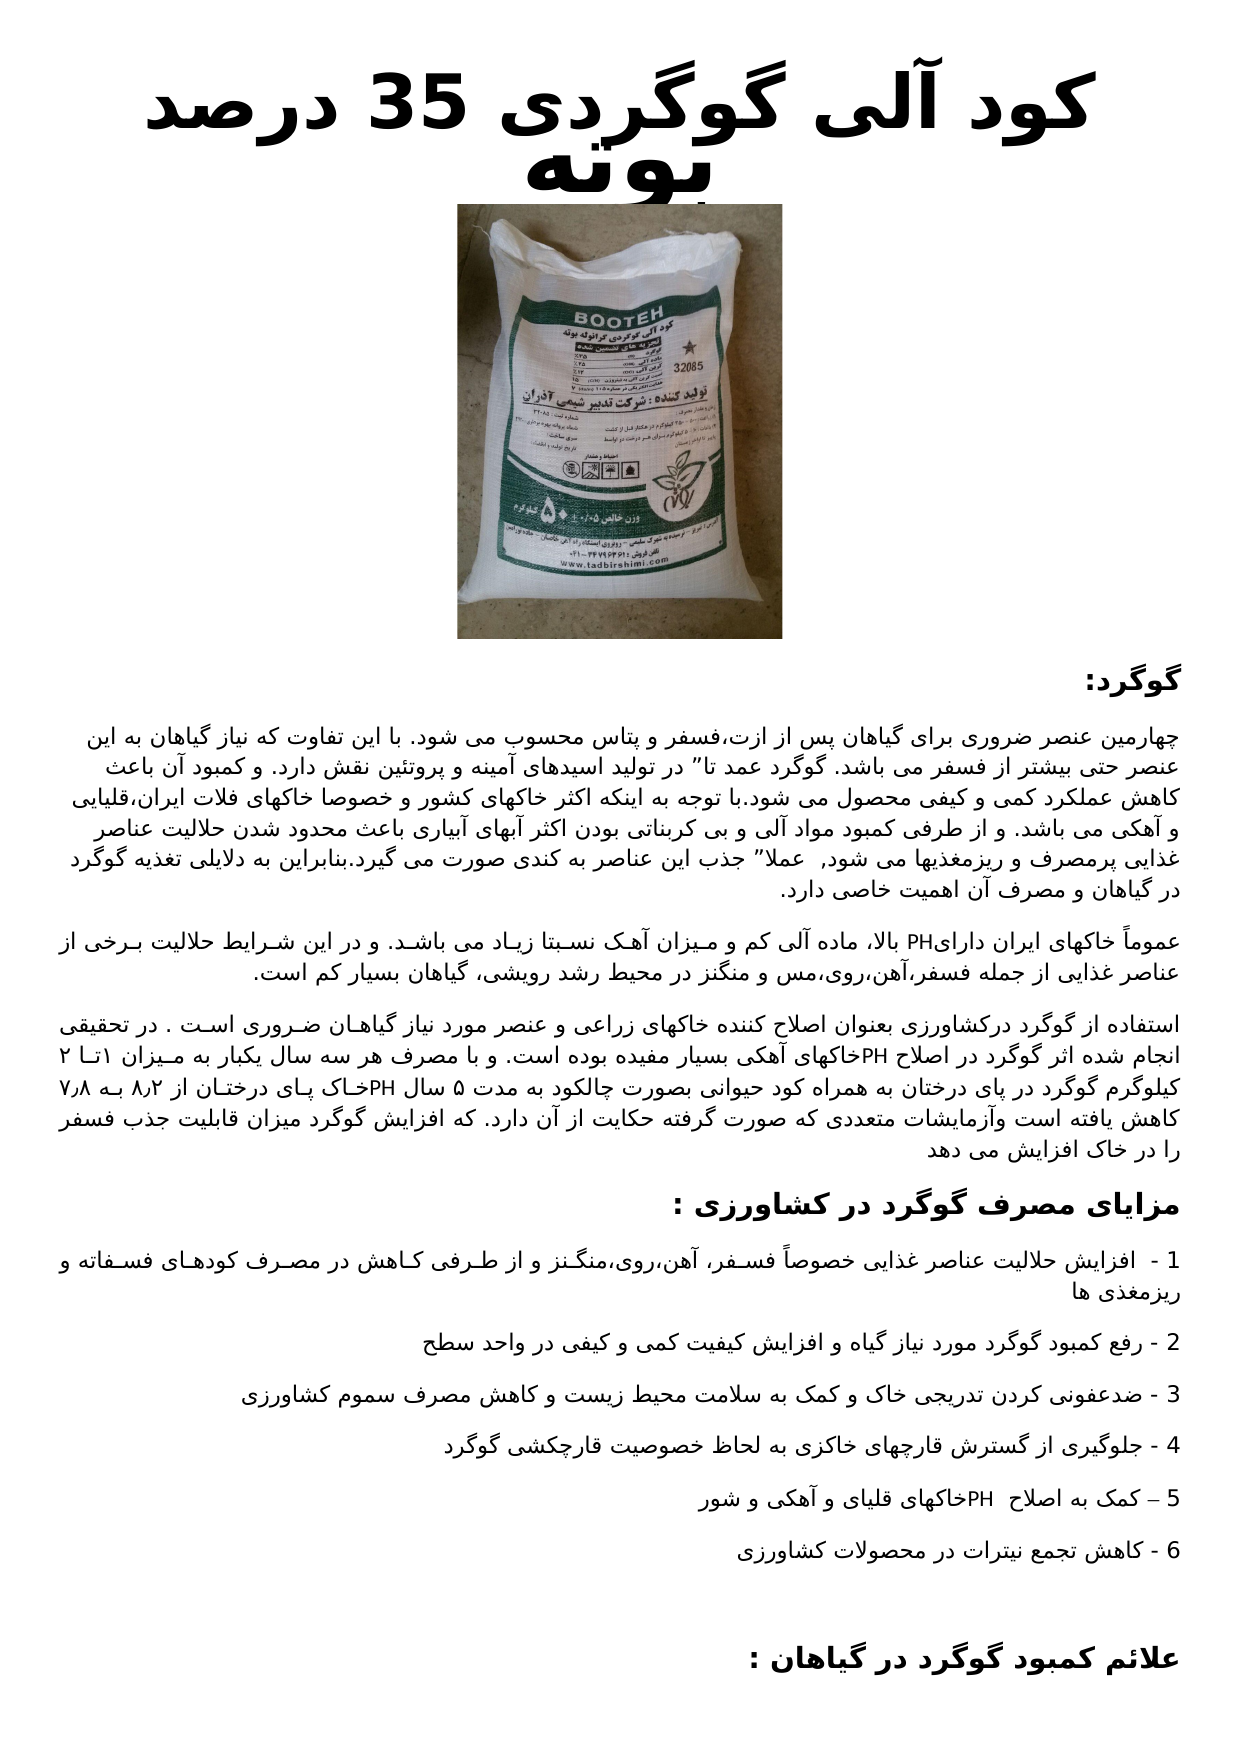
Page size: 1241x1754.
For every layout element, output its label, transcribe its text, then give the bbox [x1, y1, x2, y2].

text چهارمین عنصر ضروری برای گیاهان پس از ازت،فسفر و پتاس محسوب می شود. با این تفاوت که نیاز گیاهان به این عنصر حتی بیشتر از فسفر می باشد. گوگرد عمد تا” در تولید اسیدهای آمینه و پروتئین نقش دارد. و کمبود آن باعث کاهش عملکرد کمی و کیفی محصول می شود.با توجه به اینکه اکثر خاکهای کشور و خصوصا خاکهای فلات ایران،قلیایی و آهکی می باشد. و از طرفی کمبود مواد آلی و بی کربناتی بودن اکثر آبهای آبیاری باعث محدود شدن حلالیت عناصر غذایی پرمصرف و ریزمغذیها می شود, عملا” جذب این عناصر به کندی صورت می گیرد.بنابراین به دلایلی تغذیه گوگرد در گیاهان و مصرف آن اهمیت خاصی دارد. [59, 723, 1181, 903]
text 6 - کاهش تجمع نیترات در محصولات کشاورزی [59, 1537, 1181, 1563]
text 4 - جلوگیری از گسترش قارچهای خاکزی به لحاظ خصوصیت قارچکشی گوگرد [59, 1432, 1181, 1459]
text گوگرد: [59, 663, 1181, 697]
text 1 - افزایش حلالیت عناصر غذایی خصوصاً فسفر، آهن،روی،منگنز و از طرفی کاهش در مصرف کودهای فسفاته و ریزمغذی ها [59, 1247, 1181, 1305]
picture [457, 204, 783, 639]
text 3 - ضدعفونی کردن تدریجی خاک و کمک به سلامت محیط زیست و کاهش مصرف سموم کشاورزی [59, 1381, 1181, 1408]
text استفاده از گوگرد درکشاورزی بعنوان اصلاح کننده خاکهای زراعی و عنصر مورد نیاز گیاهان ضروری است . در تحقیقی انجام شده اثر گوگرد در اصلاح PHخاکهای آهکی بسیار مفیده بوده است. و با مصرف هر سه سال یکبار به میزان ۱تا ۲ کیلوگرم گوگرد در پای درختان به همراه کود حیوانی بصورت چالکود به مدت ۵ سال PHخاک پای درختان از ۸٫۲ به ۷٫۸ کاهش یافته است وآزمایشات متعددی که صورت گرفته حکایت از آن دارد. که افزایش گوگرد میزان قابلیت جذب فسفر را در خاک افزایش می دهد [59, 1011, 1181, 1163]
text کود آلی گوگردی 35 درصد [59, 59, 1181, 146]
text 2 - رفع کمبود گوگرد مورد نیاز گیاه و افزایش کیفیت کمی و کیفی در واحد سطح [59, 1329, 1181, 1356]
text بوته [59, 146, 1181, 204]
text 5 – کمک به اصلاح PHخاکهای قلیای و آهکی و شور [59, 1484, 1181, 1512]
text عموماً خاکهای ایران دارایPH بالا، ماده آلی کم و میزان آهک نسبتا زیاد می باشد. و در این شرایط حلالیت برخی از عناصر غذایی از جمله فسفر،آهن،روی،مس و منگنز در محیط رشد رویشی، گیاهان بسیار کم است. [59, 927, 1181, 986]
text مزایای مصرف گوگرد در کشاورزی : [59, 1188, 1181, 1222]
text علائم کمبود گوگرد در گیاهان : [59, 1641, 1181, 1675]
